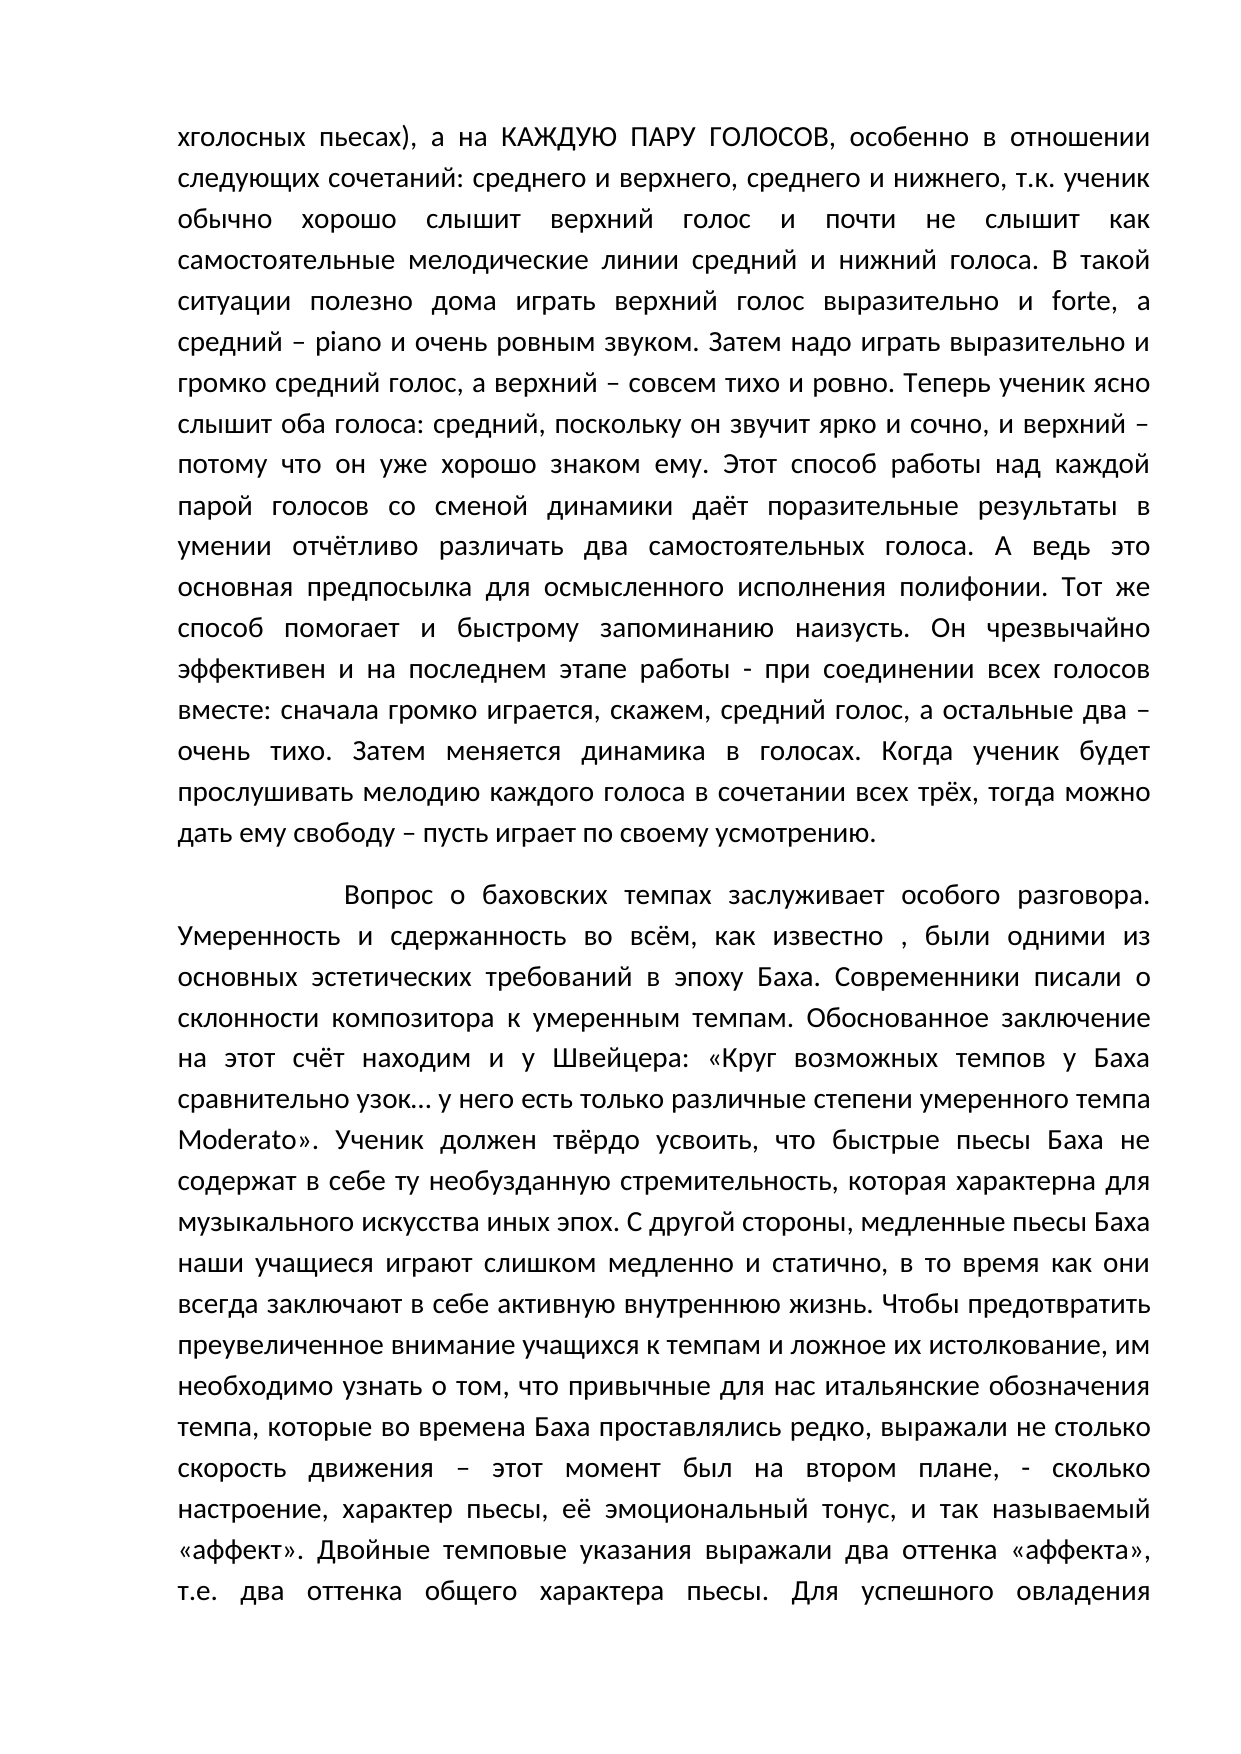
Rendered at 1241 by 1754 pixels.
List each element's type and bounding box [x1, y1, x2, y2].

text [177, 876, 1152, 1607]
text [177, 118, 1152, 850]
